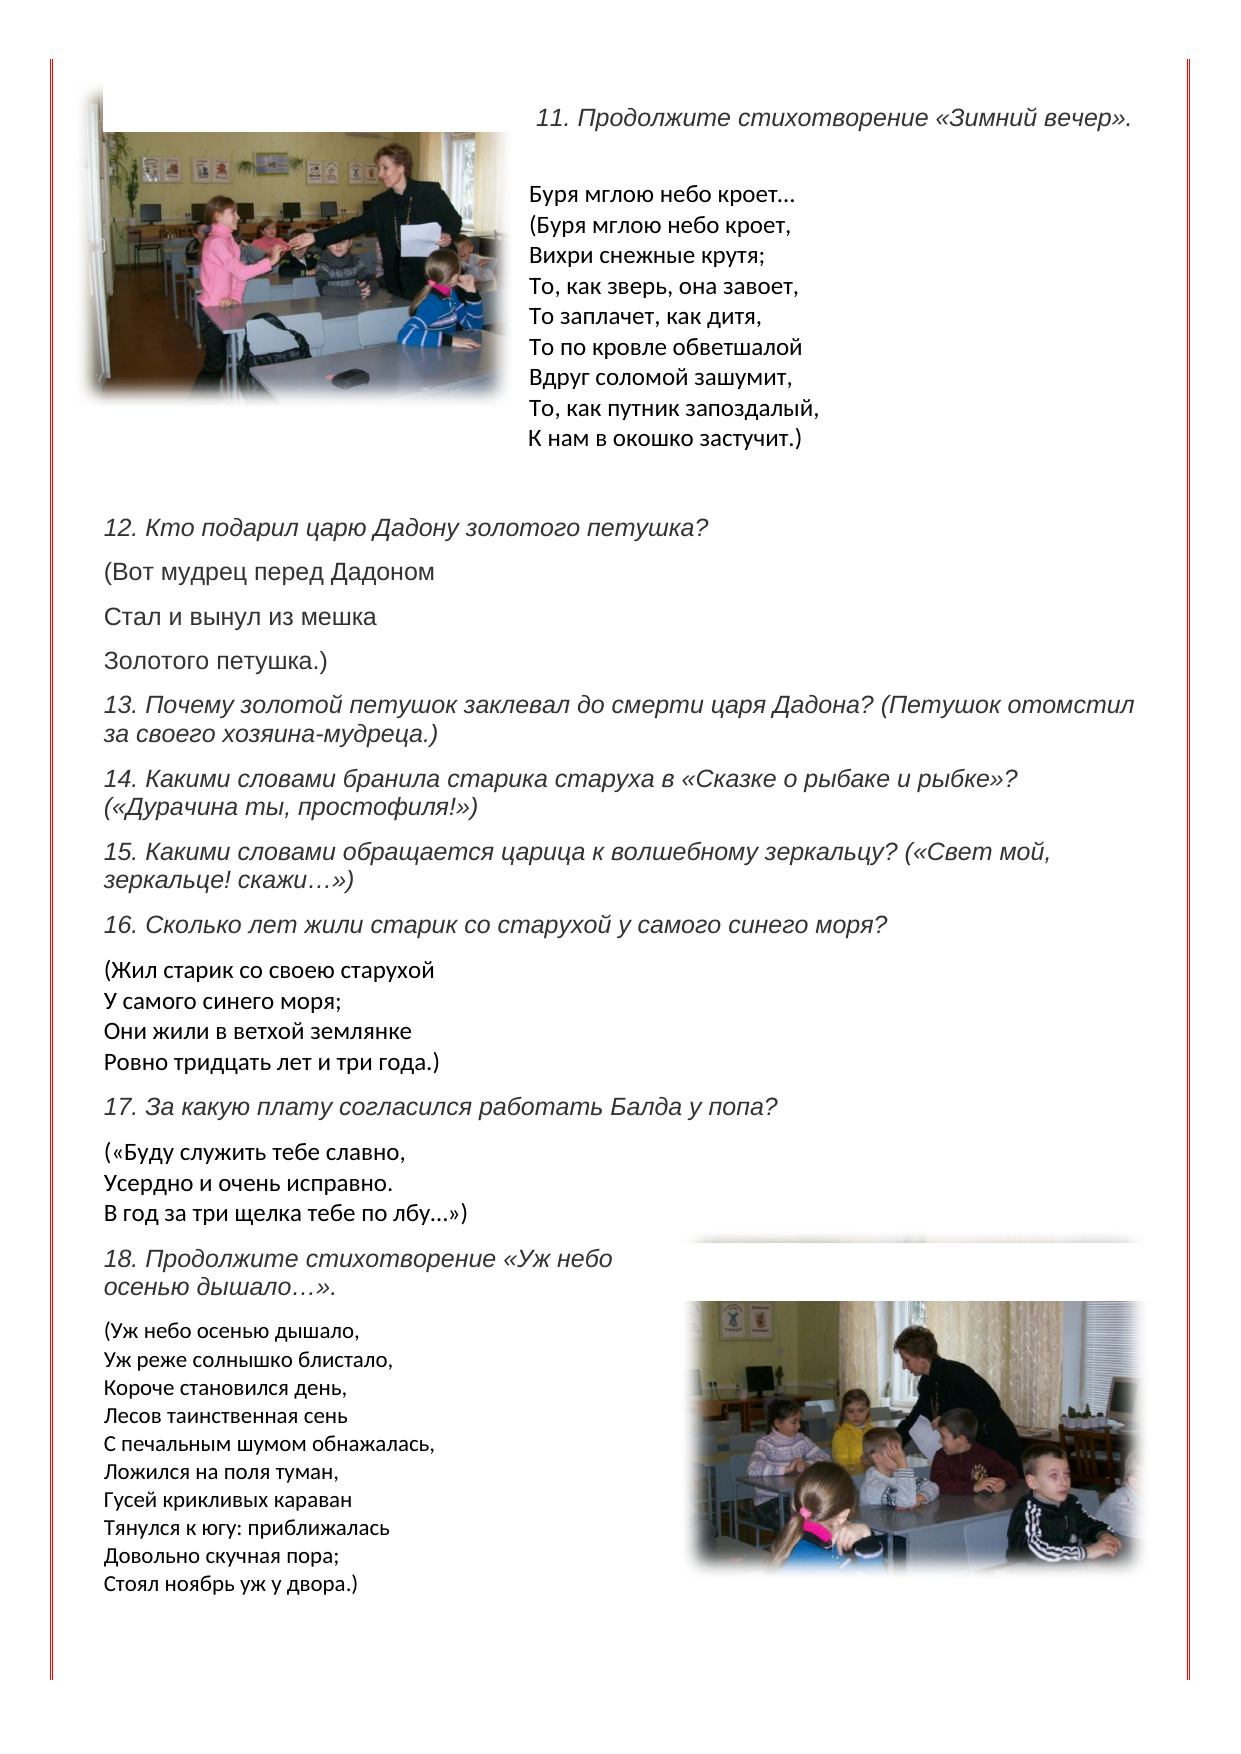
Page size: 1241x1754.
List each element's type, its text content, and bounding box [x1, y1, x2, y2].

text Усердно и очень исправно. [103, 1167, 1152, 1197]
picture [105, 132, 484, 178]
picture [710, 1301, 1120, 1551]
text (Вот мудрец перед Дадоном [103, 557, 1152, 586]
text 11. Продолжите стихотворение «Зимний вечер». [103, 103, 1152, 132]
text Короче становился день, [103, 1373, 591, 1401]
text 13. Почему золотой петушок заклевал до смерти царя Дадона? (Петушок отомстил за своего хозяина-мудреца.) [103, 691, 1152, 748]
text У самого синего моря; [103, 985, 1152, 1015]
text Золотого петушка.) [103, 646, 1152, 675]
text (Уж небо осенью дышало, [103, 1317, 591, 1345]
text («Буду служить тебе славно, [103, 1136, 1152, 1167]
text Они жили в ветхой землянке [103, 1015, 1152, 1046]
text Стал и вынул из мешка [103, 602, 1152, 631]
text 17. За какую плату согласился работать Балда у попа? [103, 1092, 1152, 1121]
text Вихри снежные крутя; [103, 239, 1152, 270]
text Уж реже солнышко блистало, [103, 1345, 591, 1373]
text (Жил старик со своею старухой [103, 954, 1152, 985]
text Лесов таинственная сень [103, 1401, 591, 1429]
text 14. Какими словами бранила старика старуха в «Сказке о рыбаке и рыбке»? («Дурачина ты, простофиля!») [103, 764, 1152, 821]
text 12. Кто подарил царю Дадону золотого петушка? [103, 513, 1152, 542]
text В год за три щелка тебе по лбу…») [103, 1197, 1152, 1228]
text К нам в окошко застучит.) [103, 422, 1152, 453]
text 15. Какими словами обращается царица к волшебному зеркальцу? («Свет мой, зеркальце! скажи…») [103, 837, 1152, 894]
text 18. Продолжите стихотворение «Уж небо осенью дышало…». [103, 1243, 1152, 1301]
text Довольно скучная пора; [103, 1541, 591, 1569]
text То заплачет, как дитя, [103, 300, 1152, 331]
text Ложился на поля туман, [103, 1457, 591, 1485]
text Ровно тридцать лет и три года.) [103, 1046, 1152, 1076]
text Стоял ноябрь уж у двора.) [103, 1569, 591, 1597]
text То, как путник запоздалый, [103, 392, 1152, 422]
text Вдруг соломой зашумит, [103, 361, 1152, 392]
text Гусей крикливых караван [103, 1485, 591, 1513]
text Тянулся к югу: приближалась [103, 1513, 591, 1541]
text Буря мглою небо кроет… [103, 178, 1152, 209]
text То, как зверь, она завоет, [103, 270, 1152, 300]
text То по кровле обветшалой [103, 331, 1152, 361]
text 16. Сколько лет жили старик со старухой у самого синего моря? [103, 910, 1152, 939]
text (Буря мглою небо кроет, [103, 209, 1152, 239]
text С печальным шумом обнажалась, [103, 1429, 591, 1457]
